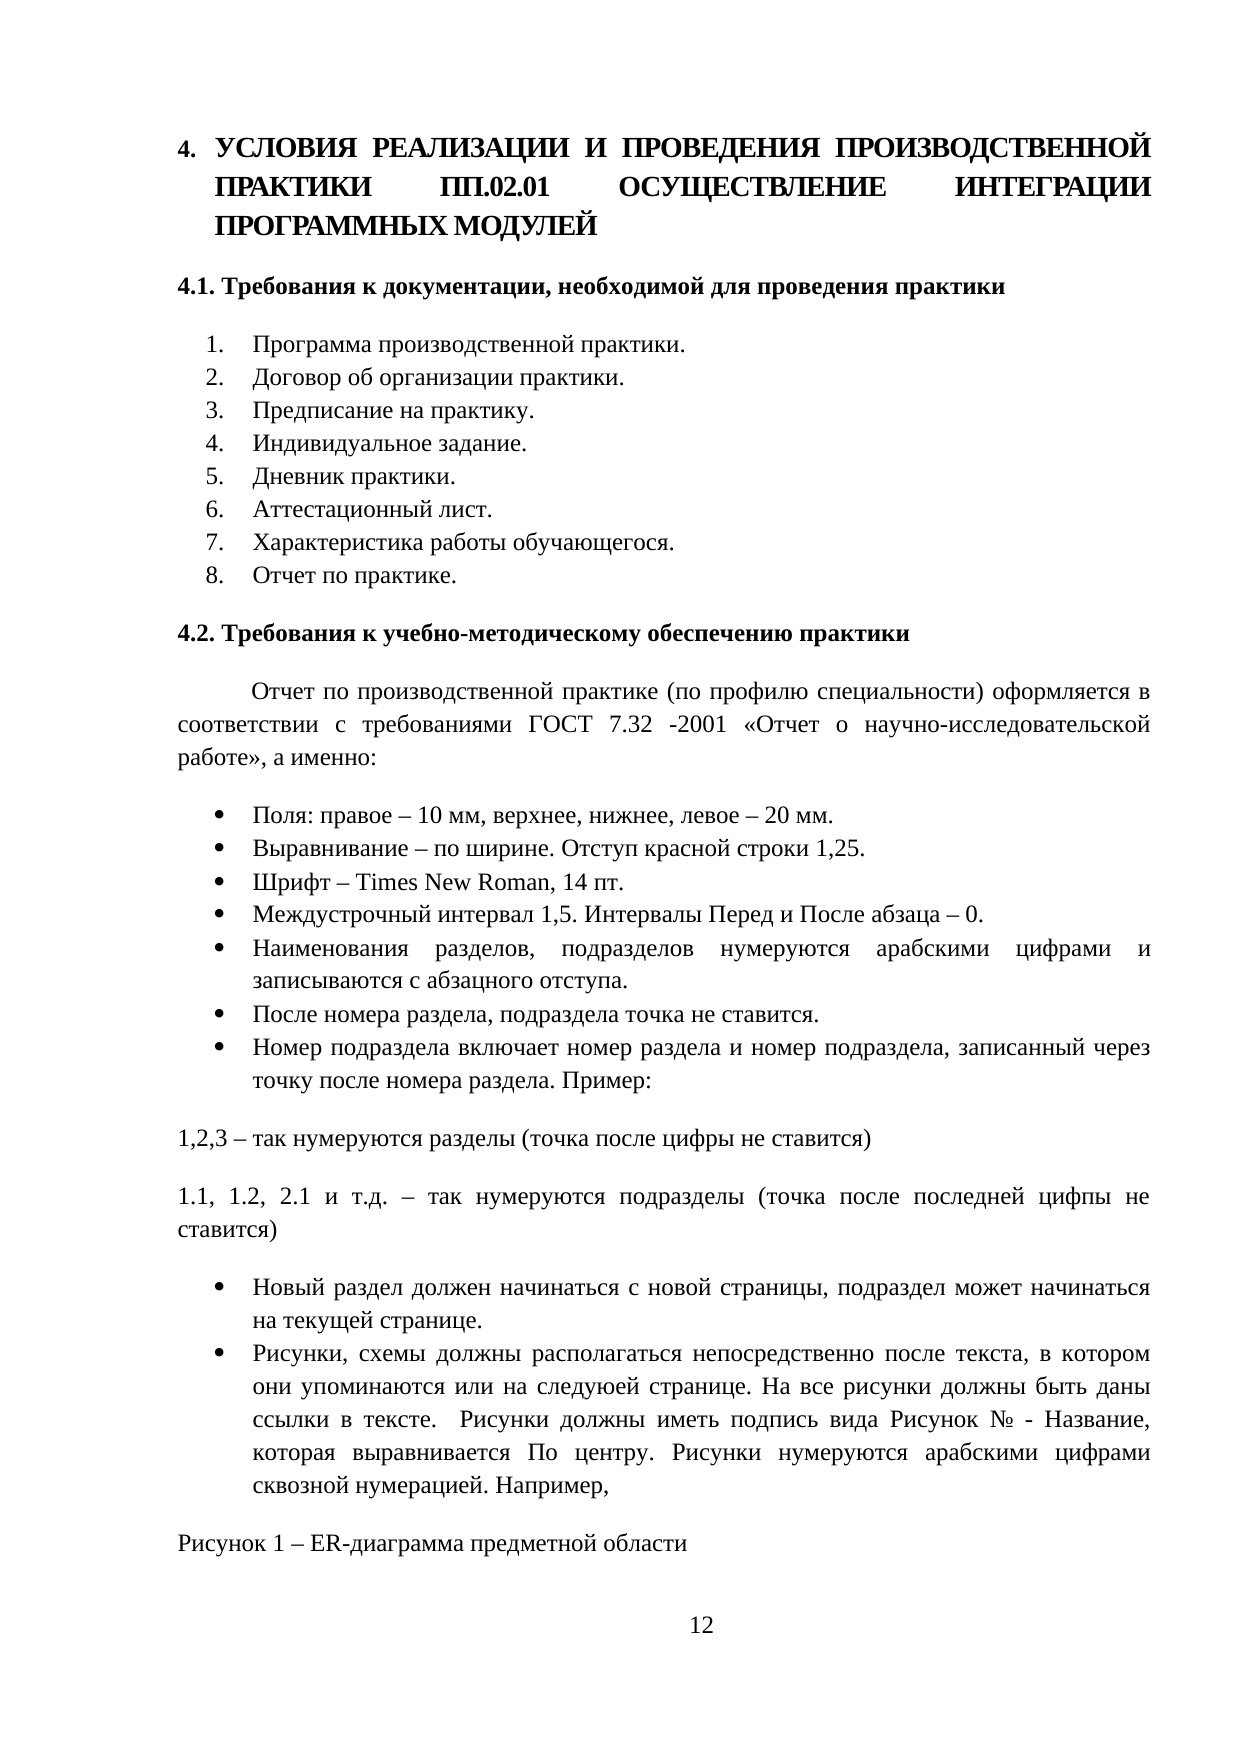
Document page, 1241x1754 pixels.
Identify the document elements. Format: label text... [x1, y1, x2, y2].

list Рисунки, схемы должны располагаться непосредственно после текста, в котором они упоминаются или на следуюей странице. На все рисунки должны быть даны ссылки в тексте. Рисунки должны иметь подпись вида Рисунок № - Название, которая выравнивается По центру. Рисунки нумеруются арабскими цифрами сквозной нумерацией. Например, [215, 1338, 1152, 1499]
list Договор об организации практики. [215, 362, 1152, 391]
list Поля: правое – 10 мм, верхнее, нижнее, левое – 20 мм. [215, 801, 1152, 829]
text Рисунок 1 – ER-диаграмма предметной области [177, 1528, 1152, 1557]
list После номера раздела, подраздела точка не ставится. [215, 999, 1152, 1027]
list Шрифт – Times New Roman, 14 пт. [215, 867, 1152, 895]
list Выравнивание – по ширине. Отступ красной строки 1,25. [215, 833, 1152, 862]
text 1.1, 1.2, 2.1 и т.д. – так нумеруются подразделы (точка после последней цифпы не ставится) [177, 1181, 1152, 1242]
list Программа производственной практики. [215, 329, 1152, 358]
list Отчет по практике. [215, 560, 1152, 589]
list Наименования разделов, подразделов нумеруются арабскими цифрами и записываются с абзацного отступа. [215, 933, 1152, 994]
list Индивидуальное задание. [215, 428, 1152, 457]
list Аттестационный лист. [215, 494, 1152, 523]
list Междустрочный интервал 1,5. Интервалы Перед и После абзаца – 0. [215, 899, 1152, 928]
text Требования к документации, необходимой для проведения практики [177, 271, 1152, 300]
list Предписание на практику. [215, 395, 1152, 424]
list Дневник практики. [215, 461, 1152, 490]
text 1,2,3 – так нумеруются разделы (точка после цифры не ставится) [177, 1123, 1152, 1151]
text Требования к учебно-методическому обеспечению практики [177, 618, 1152, 647]
list Номер подраздела включает номер раздела и номер подраздела, записанный через точку после номера раздела. Пример: [215, 1032, 1152, 1093]
text Отчет по производственной практике (по профилю специальности) оформляется в соответствии с требованиями ГОСТ 7.32 -2001 «Отчет о научно-исследовательской работе», а именно: [177, 676, 1152, 771]
list УСЛОВИЯ РЕАЛИЗАЦИИ И ПРОВЕДЕНИЯ ПРОИЗВОДСТВЕННОЙ ПРАКТИКИ ПП.02.01 ОСУЩЕСТВЛЕНИЕ ИНТЕГРАЦИИ ПРОГРАММНЫХ МОДУЛЕЙ [177, 131, 1152, 241]
list Новый раздел должен начинаться с новой страницы, подраздел может начинаться на текущей странице. [215, 1272, 1152, 1333]
list Характеристика работы обучающегося. [215, 527, 1152, 556]
